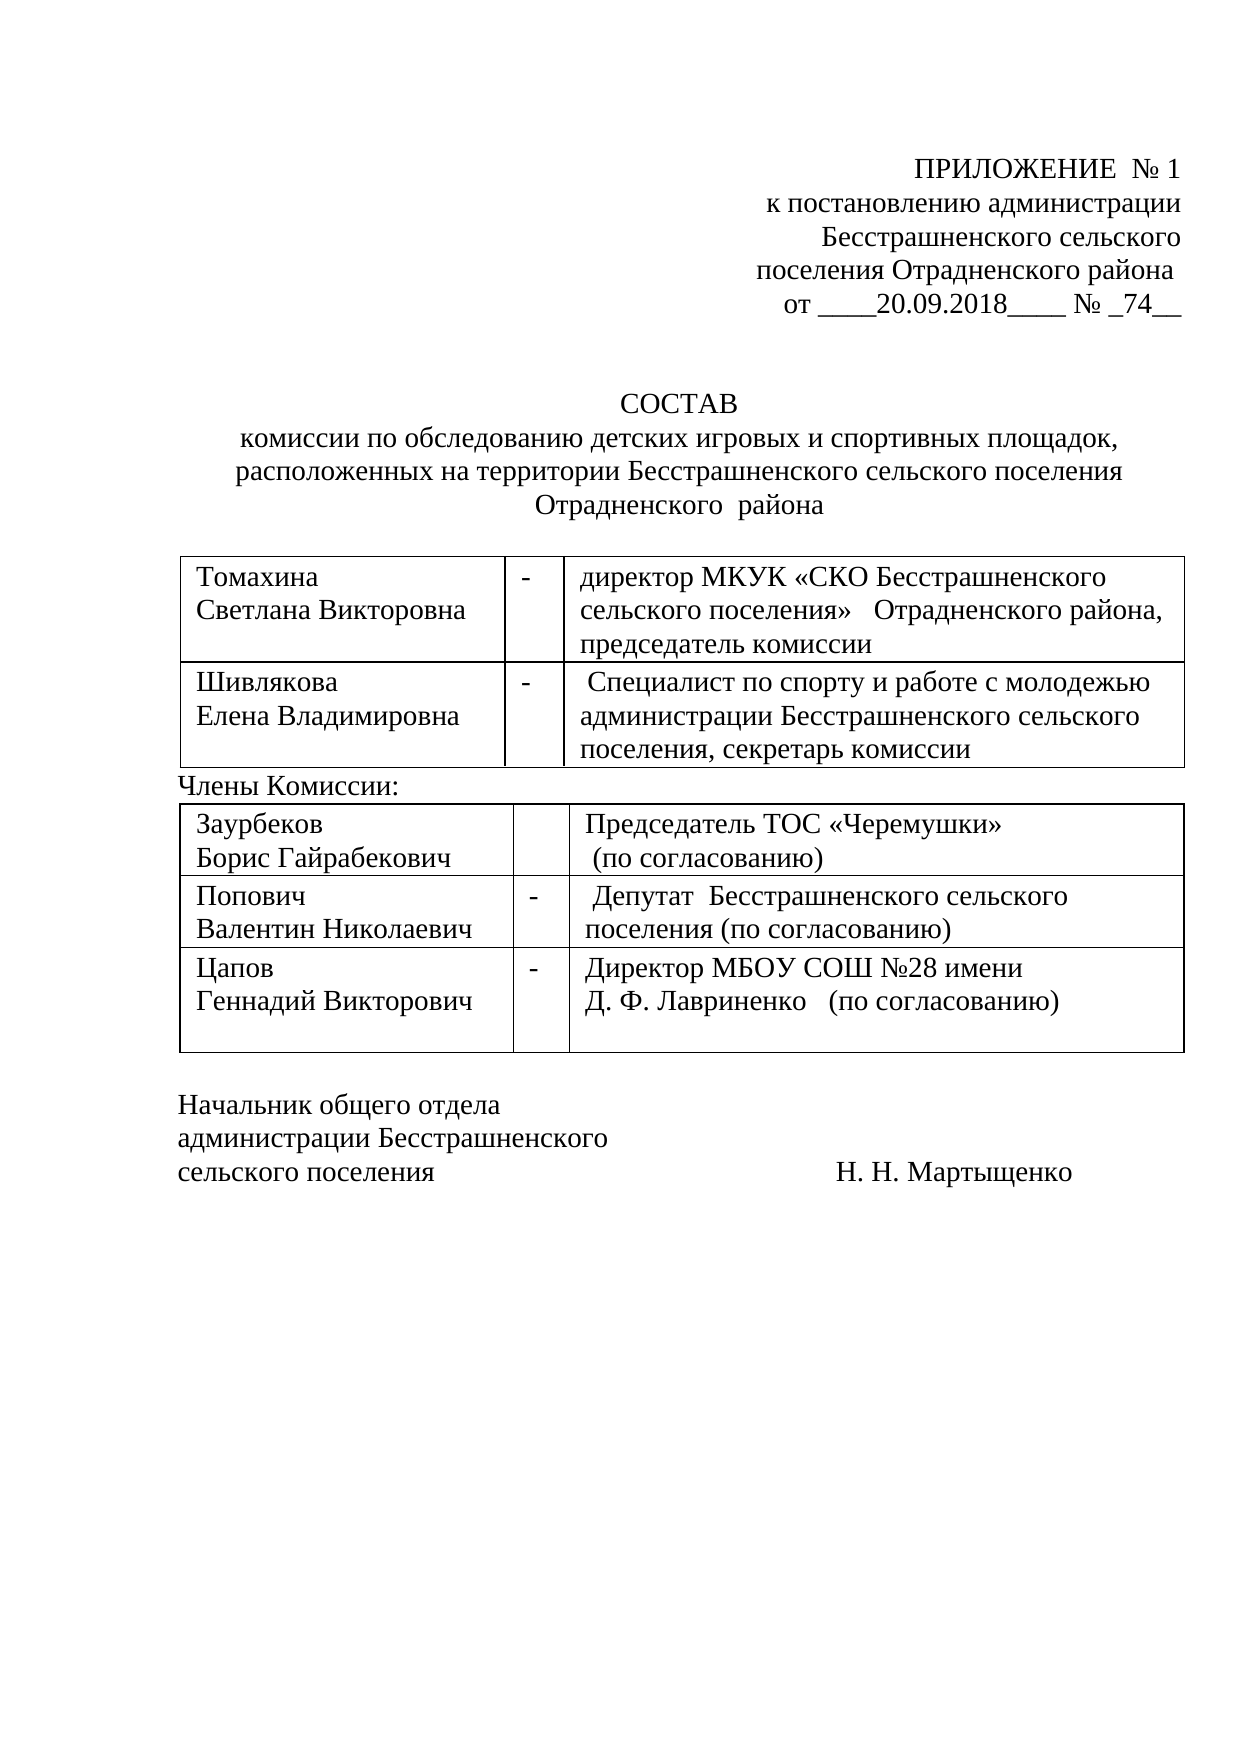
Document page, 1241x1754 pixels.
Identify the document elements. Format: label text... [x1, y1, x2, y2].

table_cell директор МКУК «СКО Бесстрашненского сельского поселения» Отрадненского района, председатель комиссии [565, 557, 1184, 661]
table_cell - [514, 948, 569, 1052]
table_cell Председатель ТОС «Черемушки» (по согласованию) [570, 805, 1183, 875]
table_cell - [506, 557, 563, 661]
text сельского поселения Н. Н. Мартыщенко [177, 1154, 1181, 1188]
table_cell - [506, 663, 563, 766]
table_cell Попович Валентин Николаевич [181, 876, 513, 947]
table_cell Шивлякова Елена Владимировна [181, 663, 504, 766]
table_cell - [514, 876, 569, 947]
text комиссии по обследованию детских игровых и спортивных площадок, расположенных на территории Бесстрашненского сельского поселения Отрадненского района [177, 420, 1181, 521]
table_cell Цапов Геннадий Викторович [181, 948, 513, 1052]
table_cell Специалист по спорту и работе с молодежью администрации Бесстрашненского сельского поселения, секретарь комиссии [565, 663, 1184, 766]
table_cell Директор МБОУ СОШ №28 имени Д. Ф. Лавриненко (по согласованию) [570, 948, 1183, 1052]
text СОСТАВ [177, 386, 1181, 420]
text Начальник общего отдела [177, 1087, 1181, 1121]
text поселения Отрадненского района от ____20.09.2018____ № _74__ [177, 252, 1181, 319]
table_cell [514, 805, 569, 875]
text администрации Бесстрашненского [177, 1121, 1181, 1154]
table_cell Томахина Светлана Викторовна [181, 557, 504, 661]
text ПРИЛОЖЕНИЕ № 1 к постановлению администрации Бесстрашненского сельского [177, 152, 1181, 252]
text Члены Комиссии: [177, 768, 1181, 801]
table_cell Заурбеков Борис Гайрабекович [181, 805, 513, 875]
table_cell Депутат Бесстрашненского сельского поселения (по согласованию) [570, 876, 1183, 947]
